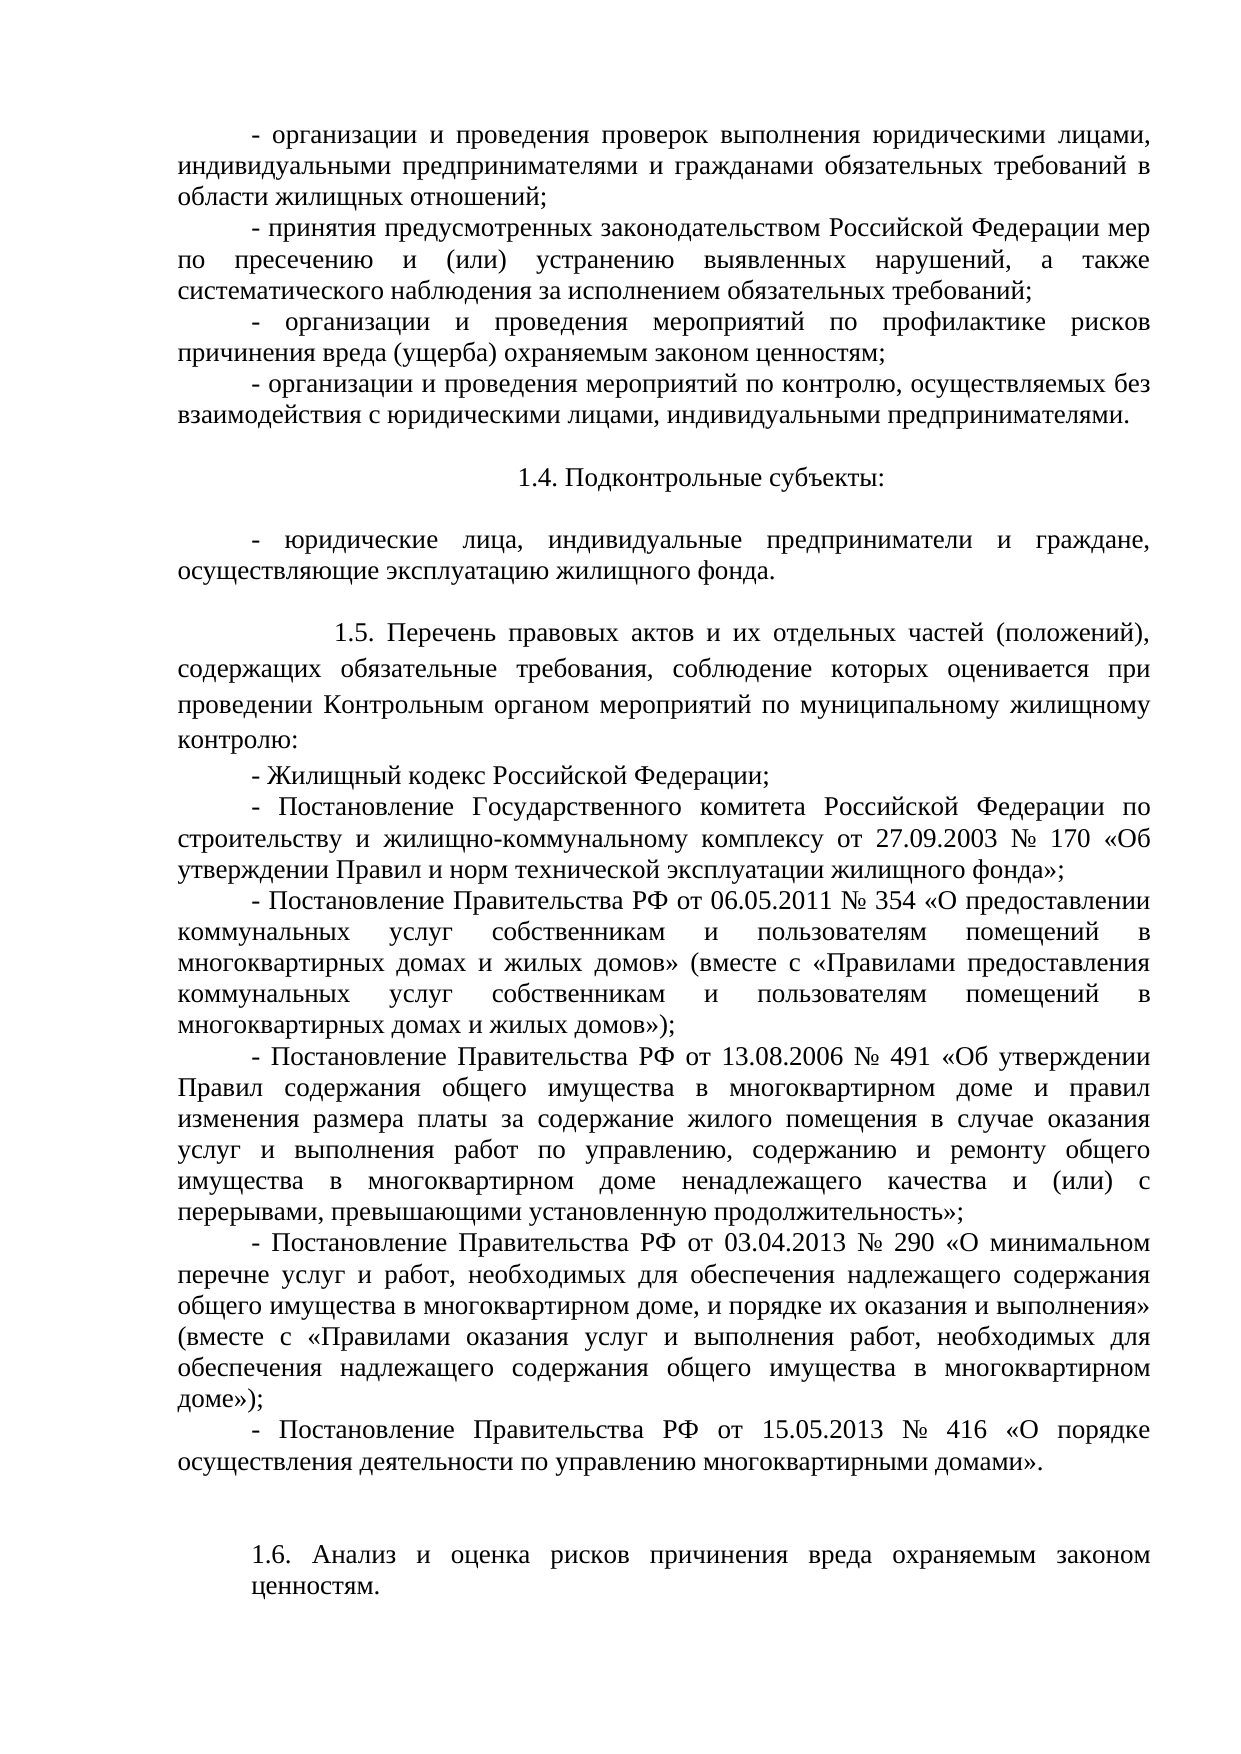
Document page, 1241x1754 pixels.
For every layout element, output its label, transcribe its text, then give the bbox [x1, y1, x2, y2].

text - Постановление Правительства РФ от 03.04.2013 № 290 «О минимальном перечне услуг и работ, необходимых для обеспечения надлежащего содержания общего имущества в многоквартирном доме, и порядке их оказания и выполнения» (вместе с «Правилами оказания услуг и выполнения работ, необходимых для обеспечения надлежащего содержания общего имущества в многоквартирном доме»); [177, 1227, 1152, 1413]
text - Постановление Государственного комитета Российской Федерации по строительству и жилищно-коммунальному комплексу от 27.09.2003 № 170 «Об утверждении Правил и норм технической эксплуатации жилищного фонда»; [177, 791, 1152, 884]
text - Постановление Правительства РФ от 13.08.2006 № 491 «Об утверждении Правил содержания общего имущества в многоквартирном доме и правил изменения размера платы за содержание жилого помещения в случае оказания услуг и выполнения работ по управлению, содержанию и ремонту общего имущества в многоквартирном доме ненадлежащего качества и (или) с перерывами, превышающими установленную продолжительность»; [177, 1040, 1152, 1227]
text - Постановление Правительства РФ от 15.05.2013 № 416 «О порядке осуществления деятельности по управлению многоквартирными домами». [177, 1413, 1152, 1476]
text - юридические лица, индивидуальные предприниматели и граждане, осуществляющие эксплуатацию жилищного фонда. [177, 523, 1152, 585]
list 1.6. Анализ и оценка рисков причинения вреда охраняемым законом ценностям. [251, 1538, 1152, 1600]
text - Жилищный кодекс Российской Федерации; [177, 759, 1152, 791]
text - принятия предусмотренных законодательством Российской Федерации мер по пресечению и (или) устранению выявленных нарушений, а также систематического наблюдения за исполнением обязательных требований; [177, 212, 1152, 305]
text - организации и проведения мероприятий по контролю, осуществляемых без взаимодействия с юридическими лицами, индивидуальными предпринимателями. [177, 367, 1152, 429]
text - организации и проведения мероприятий по профилактике рисков причинения вреда (ущерба) охраняемым законом ценностям; [177, 305, 1152, 367]
list 1.4. Подконтрольные субъекты: [251, 461, 1152, 492]
text 1.5. Перечень правовых актов и их отдельных частей (положений), содержащих обязательные требования, соблюдение которых оценивается при проведении Контрольным органом мероприятий по муниципальному жилищному контролю: [177, 616, 1152, 755]
text - Постановление Правительства РФ от 06.05.2011 № 354 «О предоставлении коммунальных услуг собственникам и пользователям помещений в многоквартирных домах и жилых домов» (вместе с «Правилами предоставления коммунальных услуг собственникам и пользователям помещений в многоквартирных домах и жилых домов»); [177, 884, 1152, 1040]
text - организации и проведения проверок выполнения юридическими лицами, индивидуальными предпринимателями и гражданами обязательных требований в области жилищных отношений; [177, 118, 1152, 212]
